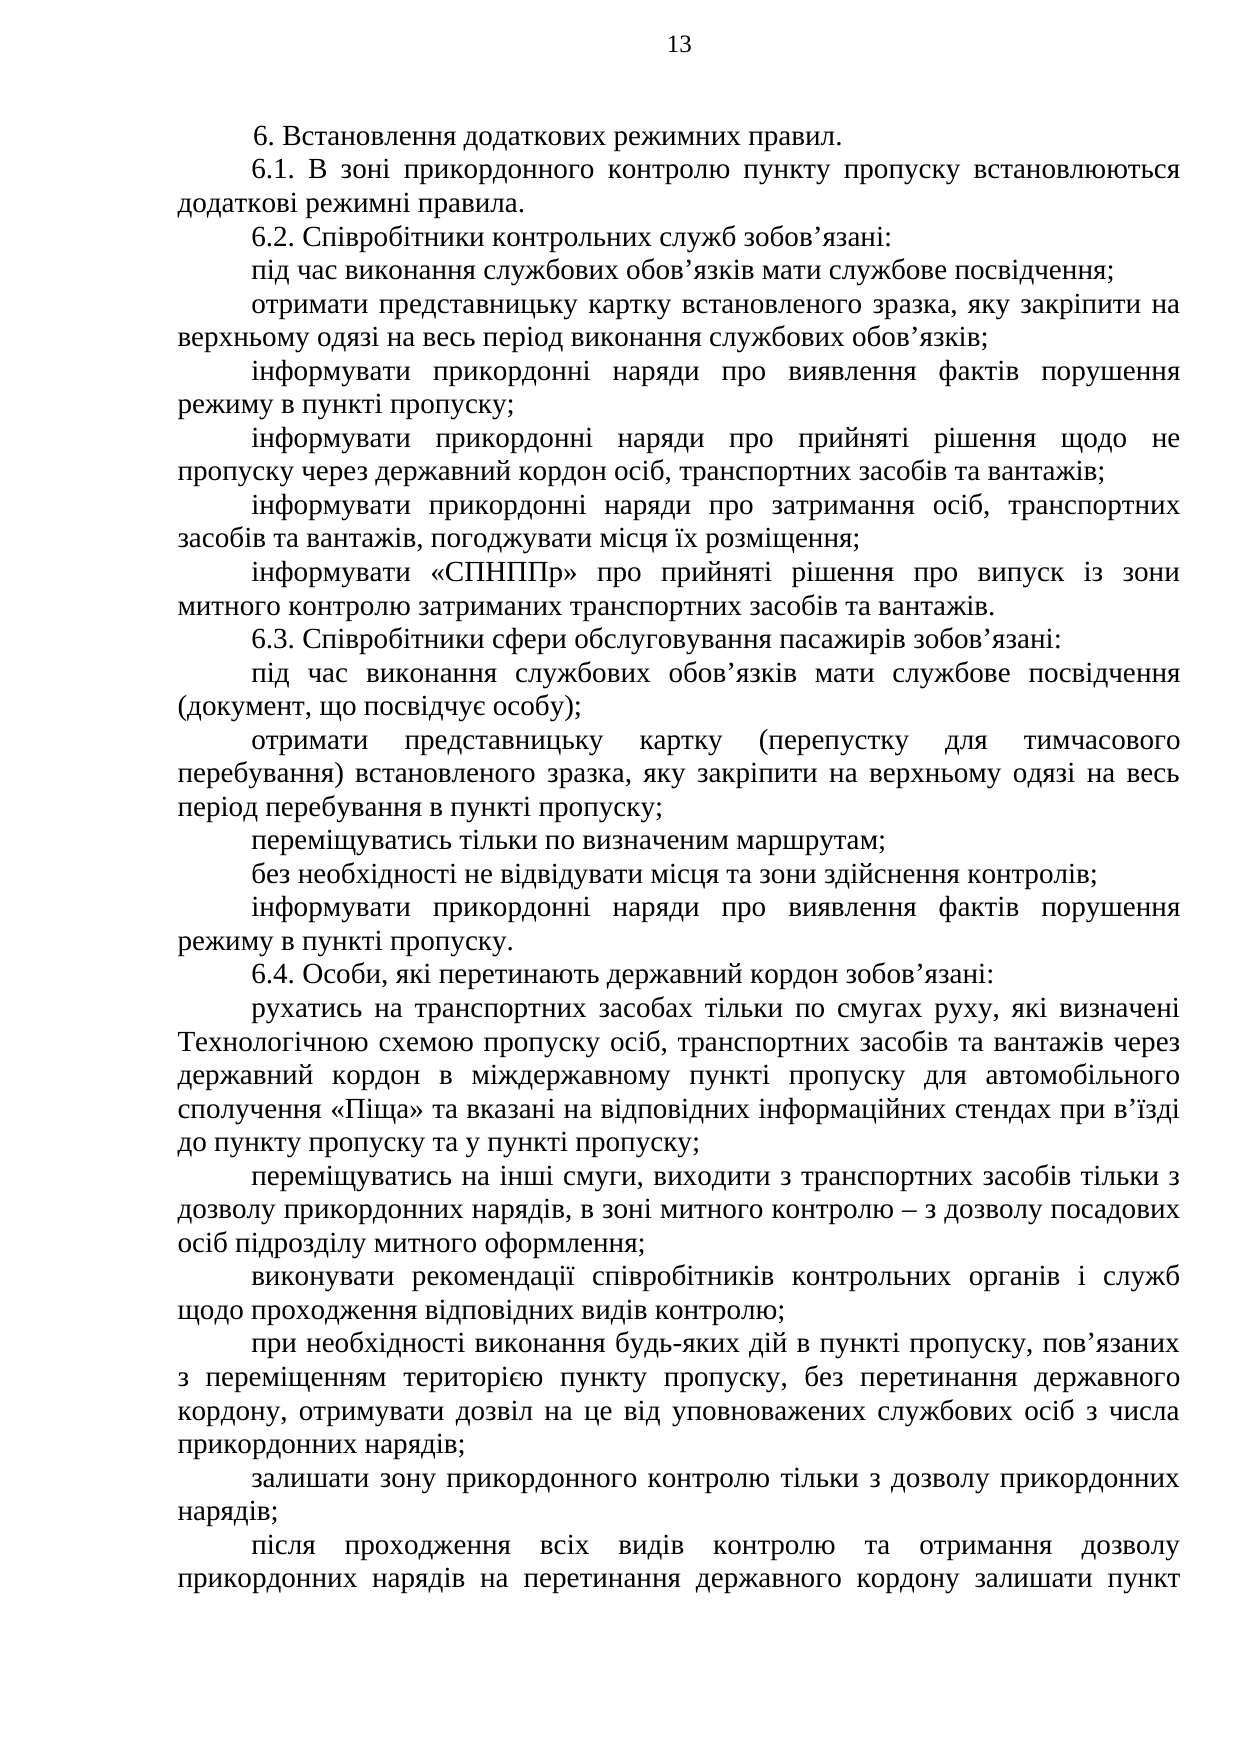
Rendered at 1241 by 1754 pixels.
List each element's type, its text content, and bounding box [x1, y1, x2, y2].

text переміщуватись тільки по визначеним маршрутам; [177, 822, 1181, 856]
text 6. Встановлення додаткових режимних правил. [177, 118, 1181, 152]
text рухатись на транспортних засобах тільки по смугах руху, які визначені Технологічною схемою пропуску осіб, транспортних засобів та вантажів через державний кордон в міждержавному пункті пропуску для автомобільного сполучення «Піща» та вказані на відповідних інформаційних стендах при в’їзді до пункту пропуску та у пункті пропуску; [177, 990, 1181, 1158]
text під час виконання службових обов’язків мати службове посвідчення; [177, 252, 1181, 286]
text без необхідності не відвідувати місця та зони здійснення контролів; [177, 856, 1181, 889]
text отримати представницьку картку встановленого зразка, яку закріпити на верхньому одязі на весь період виконання службових обов’язків; [177, 286, 1181, 353]
text 6.1. В зоні прикордонного контролю пункту пропуску встановлюються додаткові режимні правила. [177, 152, 1181, 219]
text переміщуватись на інші смуги, виходити з транспортних засобів тільки з дозволу прикордонних нарядів, в зоні митного контролю – з дозволу посадових осіб підрозділу митного оформлення; [177, 1158, 1181, 1258]
text 6.4. Особи, які перетинають державний кордон зобов’язані: [177, 957, 1181, 990]
text отримати представницьку картку (перепустку для тимчасового перебування) встановленого зразка, яку закріпити на верхньому одязі на весь період перебування в пункті пропуску; [177, 722, 1181, 822]
text виконувати рекомендації співробітників контрольних органів і служб щодо проходження відповідних видів контролю; [177, 1258, 1181, 1326]
text інформувати прикордонні наряди про затримання осіб, транспортних засобів та вантажів, погоджувати місця їх розміщення; [177, 487, 1181, 554]
text інформувати «СПНППр» про прийняті рішення про випуск із зони митного контролю затриманих транспортних засобів та вантажів. [177, 554, 1181, 621]
text залишати зону прикордонного контролю тільки з дозволу прикордонних нарядів; [177, 1460, 1181, 1527]
text інформувати прикордонні наряди про прийняті рішення щодо не пропуску через державний кордон осіб, транспортних засобів та вантажів; [177, 420, 1181, 487]
text при необхідності виконання будь-яких дій в пункті пропуску, пов’язаних з переміщенням територією пункту пропуску, без перетинання державного кордону, отримувати дозвіл на це від уповноважених службових осіб з числа прикордонних нарядів; [177, 1326, 1181, 1460]
text інформувати прикордонні наряди про виявлення фактів порушення режиму в пункті пропуску. [177, 889, 1181, 957]
text під час виконання службових обов’язків мати службове посвідчення (документ, що посвідчує особу); [177, 655, 1181, 722]
text 6.2. Співробітники контрольних служб зобов’язані: [177, 219, 1181, 252]
text інформувати прикордонні наряди про виявлення фактів порушення режиму в пункті пропуску; [177, 353, 1181, 420]
text 6.3. Співробітники сфери обслуговування пасажирів зобов’язані: [177, 621, 1181, 655]
